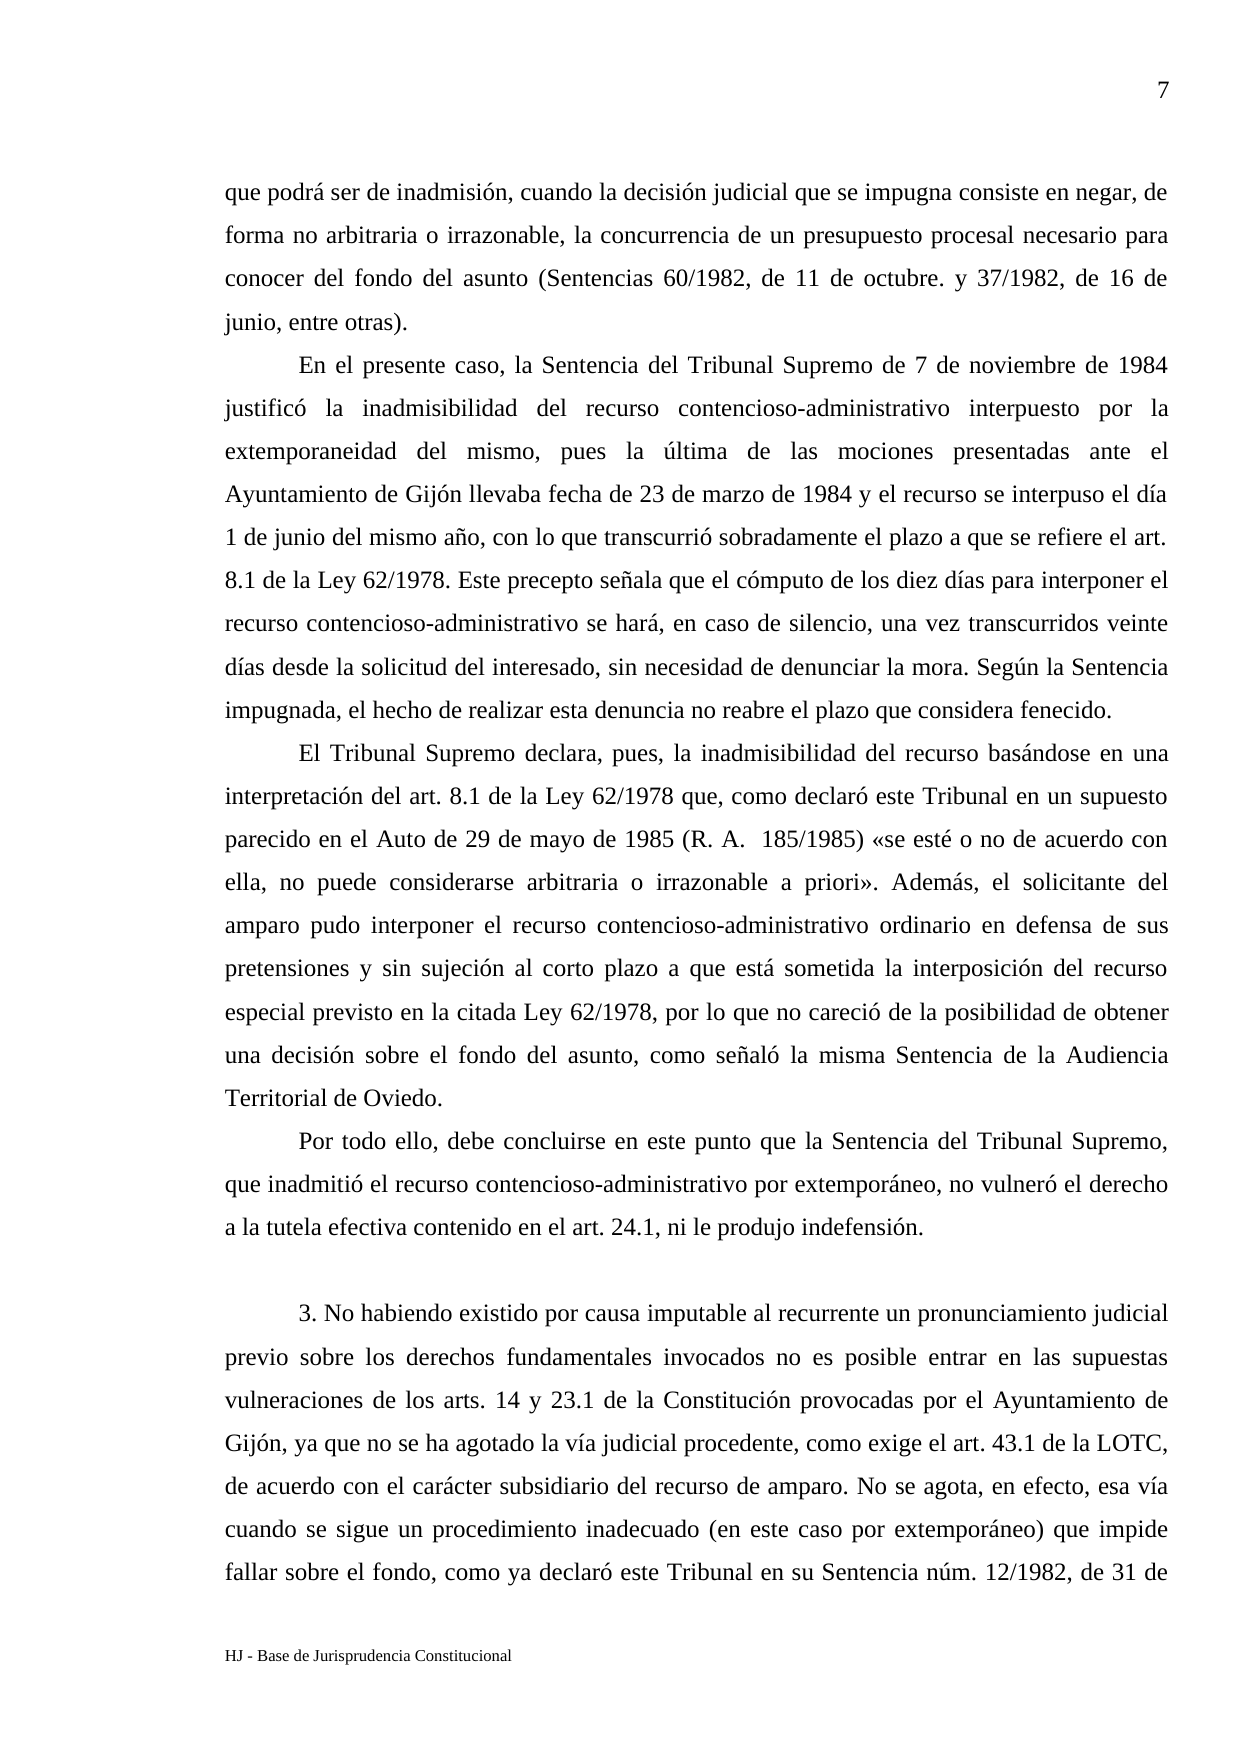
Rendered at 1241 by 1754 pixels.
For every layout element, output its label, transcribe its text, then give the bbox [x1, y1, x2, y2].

text El Tribunal Supremo declara, pues, la inadmisibilidad del recurso basándose en una interpretación del art. 8.1 de la Ley 62/1978 que, como declaró este Tribunal en un supuesto parecido en el Auto de 29 de mayo de 1985 (R. A. 185/1985) «se esté o no de acuerdo con ella, no puede considerarse arbitraria o irrazonable a priori». Además, el solicitante del amparo pudo interponer el recurso contencioso-administrativo ordinario en defensa de sus pretensiones y sin sujeción al corto plazo a que está sometida la interposición del recurso especial previsto en la citada Ley 62/1978, por lo que no careció de la posibilidad de obtener una decisión sobre el fondo del asunto, como señaló la misma Sentencia de la Audiencia Territorial de Oviedo. [224, 738, 1169, 1112]
text Por todo ello, debe concluirse en este punto que la Sentencia del Tribunal Supremo, que inadmitió el recurso contencioso-administrativo por extemporáneo, no vulneró el derecho a la tutela efectiva contenido en el art. 24.1, ni le produjo indefensión. [224, 1126, 1169, 1241]
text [224, 1298, 1169, 1586]
text En el presente caso, la Sentencia del Tribunal Supremo de 7 de noviembre de 1984 justificó la inadmisibilidad del recurso contencioso-administrativo interpuesto por la extemporaneidad del mismo, pues la última de las mociones presentadas ante el Ayuntamiento de Gijón llevaba fecha de 23 de marzo de 1984 y el recurso se interpuso el día 1 de junio del mismo año, con lo que transcurrió sobradamente el plazo a que se refiere el art. 8.1 de la Ley 62/1978. Este precepto señala que el cómputo de los diez días para interponer el recurso contencioso-administrativo se hará, en caso de silencio, una vez transcurridos veinte días desde la solicitud del interesado, sin necesidad de denunciar la mora. Según la Sentencia impugnada, el hecho de realizar esta denuncia no reabre el plazo que considera fenecido. [224, 350, 1169, 723]
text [224, 177, 1169, 335]
